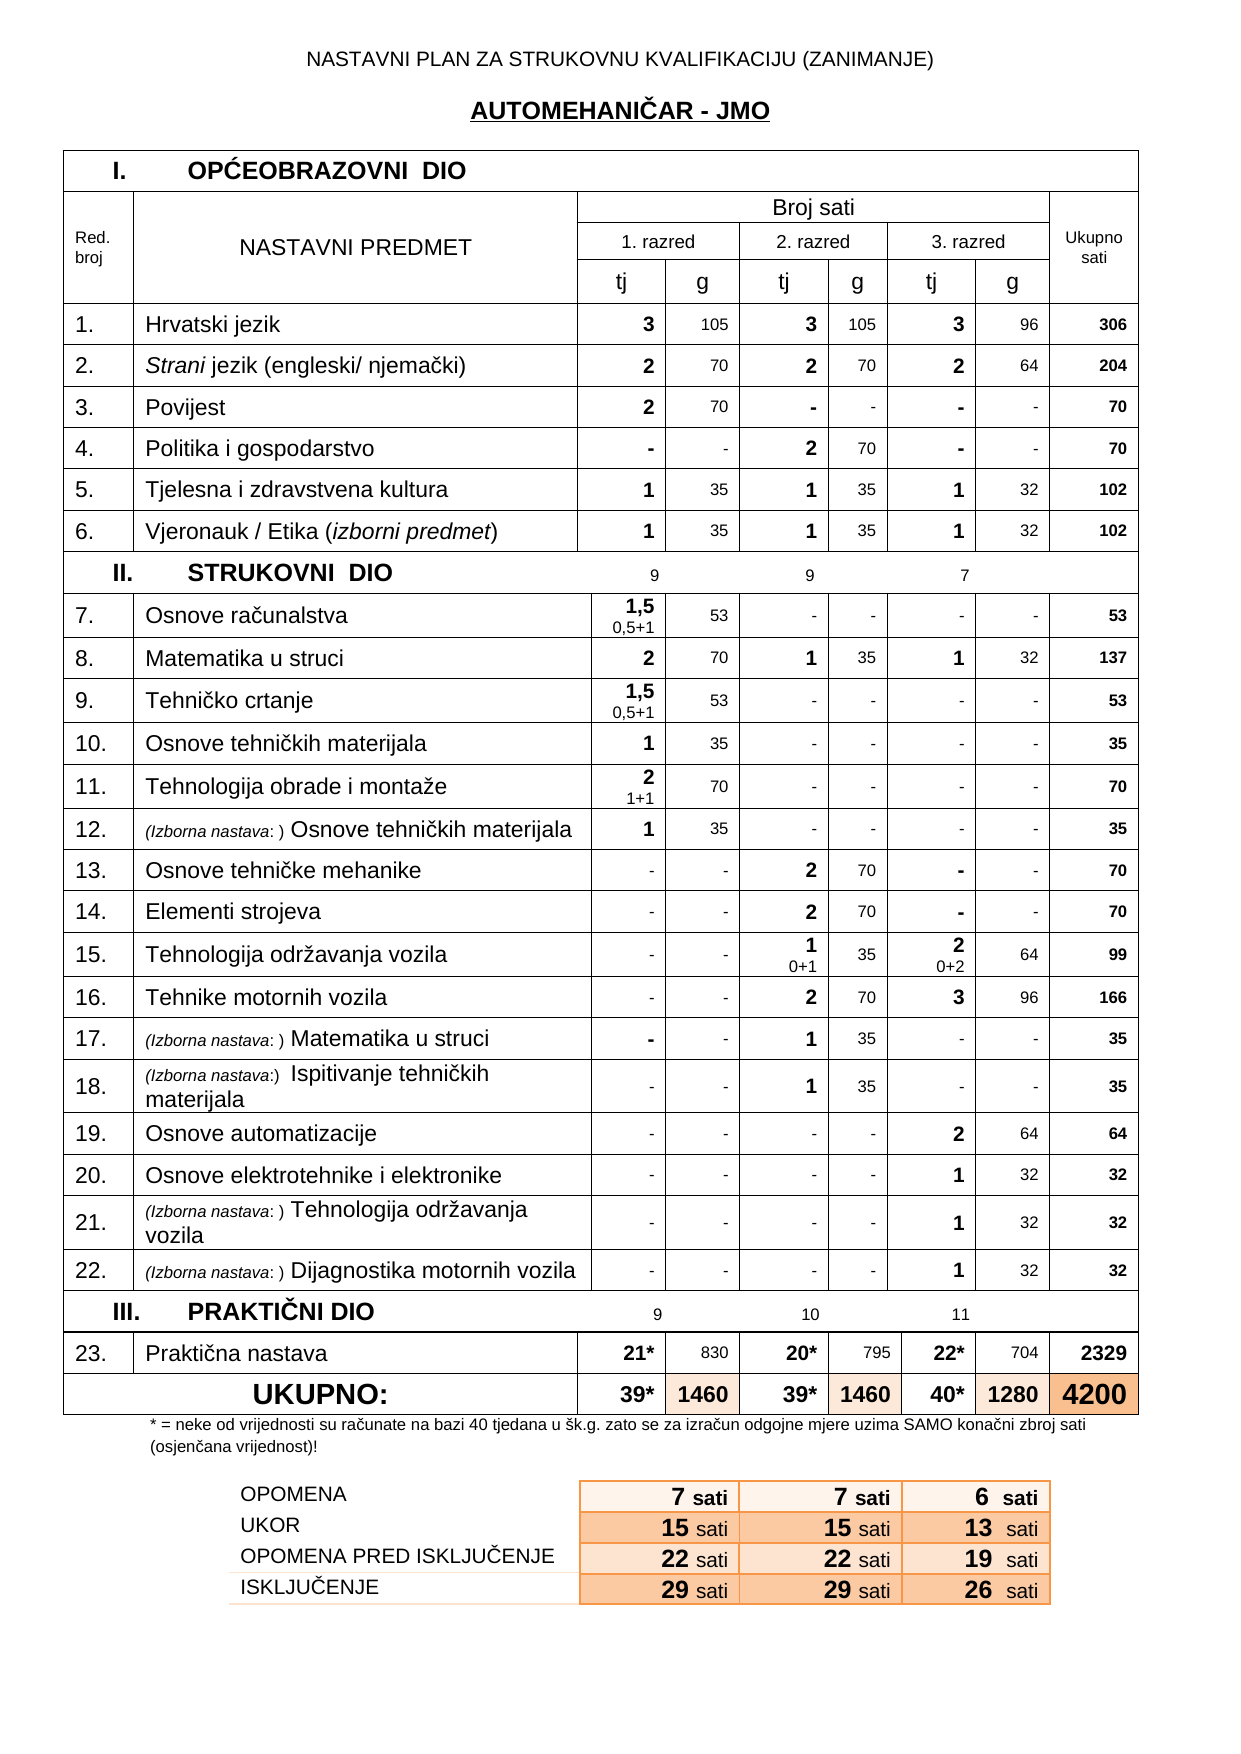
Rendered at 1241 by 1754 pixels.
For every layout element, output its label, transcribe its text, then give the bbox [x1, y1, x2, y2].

table_cell - [740, 1196, 828, 1249]
table_cell - [976, 387, 1049, 427]
table_cell Matematika u struci [134, 638, 591, 678]
table_cell 19. [64, 1113, 133, 1154]
table_cell - [888, 387, 975, 427]
table_cell Tehnologija obrade i montaže [134, 765, 591, 808]
table_cell 35 [829, 933, 887, 976]
table_cell (Izborna nastava: ) Matematika u struci [134, 1018, 591, 1058]
table_cell 70 [1050, 850, 1138, 890]
table_cell 1 [888, 1196, 975, 1249]
table_cell 15 sati [581, 1513, 739, 1542]
table_cell 35 [829, 469, 887, 510]
table_cell 8. [64, 638, 133, 678]
table_cell Osnove automatizacije [134, 1113, 591, 1154]
table_cell - [666, 1113, 739, 1154]
table_cell OPOMENA PRED ISKLJUČENJE [229, 1542, 579, 1572]
table_cell 2 [888, 345, 975, 386]
table_cell 35 [666, 511, 739, 551]
table_cell - [666, 977, 739, 1017]
table_cell ISKLJUČENJE [229, 1573, 579, 1603]
table_cell 32 [976, 1250, 1049, 1290]
table_cell 35 [1050, 1060, 1138, 1112]
table_cell (Izborna nastava:) Ispitivanje tehničkih materijala [134, 1060, 591, 1112]
table_cell - [829, 723, 887, 763]
table_cell 1 [578, 469, 665, 510]
table_cell g [666, 260, 739, 303]
table_cell - [592, 1018, 665, 1058]
table_cell 2. [64, 345, 133, 386]
table_cell 7. [64, 594, 133, 637]
table_cell - [740, 1250, 828, 1290]
table_cell Elementi strojeva [134, 891, 591, 932]
table_cell 204 [1050, 345, 1138, 386]
table_cell Hrvatski jezik [134, 304, 577, 344]
table_cell - [592, 1113, 665, 1154]
table_cell - [888, 428, 975, 468]
table_cell 32 [976, 1196, 1049, 1249]
table_cell 3. [64, 387, 133, 427]
table_cell Politika i gospodarstvo [134, 428, 577, 468]
table_cell - [592, 850, 665, 890]
table_cell 70 [666, 765, 739, 808]
table_cell - [578, 428, 665, 468]
table_cell Povijest [134, 387, 577, 427]
table_cell Tjelesna i zdravstvena kultura [134, 469, 577, 510]
table_cell 70 [1050, 891, 1138, 932]
table_cell 70 [666, 345, 739, 386]
table_cell 2 [740, 891, 828, 932]
table_cell 102 [1050, 469, 1138, 510]
table_cell 70 [1050, 428, 1138, 468]
table_cell 11. [64, 765, 133, 808]
table_cell 53 [1050, 594, 1138, 637]
table_cell 2 [740, 428, 828, 468]
table_cell 70 [829, 850, 887, 890]
table_cell 3. razred [888, 223, 1049, 259]
table_cell Broj sati [578, 192, 1049, 222]
table_cell 3 [578, 304, 665, 344]
table_cell - [976, 1018, 1049, 1058]
table_cell - [592, 1155, 665, 1195]
table_cell - [829, 594, 887, 637]
table_cell 35 [1050, 723, 1138, 763]
table_cell 1 [578, 511, 665, 551]
table_cell Osnove računalstva [134, 594, 591, 637]
table_cell Vjeronauk / Etika (izborni predmet) [134, 511, 577, 551]
table_cell 105 [829, 304, 887, 344]
table_cell 53 [666, 679, 739, 722]
table_cell - [829, 1250, 887, 1290]
table_cell 40* [902, 1374, 975, 1414]
table_cell - [666, 428, 739, 468]
table_cell 22. [64, 1250, 133, 1290]
table_cell Ukupno sati [1050, 192, 1138, 303]
table_cell (Izborna nastava: ) Osnove tehničkih materijala [134, 809, 591, 849]
table_cell 795 [829, 1333, 901, 1373]
table_cell 35 [666, 809, 739, 849]
table_cell 3 [888, 977, 975, 1017]
table_cell 20. [64, 1155, 133, 1195]
table_cell 70 [829, 345, 887, 386]
table_cell Tehnike motornih vozila [134, 977, 591, 1017]
table_cell 3 [740, 304, 828, 344]
table_cell UKOR [229, 1511, 579, 1542]
table_cell 19 sati [903, 1544, 1049, 1572]
table_cell - [976, 679, 1049, 722]
table_cell - [666, 850, 739, 890]
table_cell 1 [740, 1060, 828, 1112]
table_cell 2 [740, 850, 828, 890]
table_cell - [888, 1060, 975, 1112]
table_cell 2 0+2 [888, 933, 975, 976]
table_cell 2 1+1 [592, 765, 665, 808]
table_cell 1 [740, 638, 828, 678]
table_cell 32 [976, 469, 1049, 510]
table_cell - [976, 850, 1049, 890]
table_cell 53 [666, 594, 739, 637]
table_cell 96 [976, 977, 1049, 1017]
table_cell 15 sati [740, 1513, 901, 1542]
table_cell 13 sati [903, 1513, 1049, 1542]
table_cell - [592, 891, 665, 932]
table_cell - [888, 723, 975, 763]
table_cell 64 [1050, 1113, 1138, 1154]
table_cell 35 [1050, 1018, 1138, 1058]
table_cell - [976, 891, 1049, 932]
table_cell 5. [64, 469, 133, 510]
table_cell Praktična nastava [134, 1333, 577, 1373]
table_cell 830 [666, 1333, 739, 1373]
table_cell 29 sati [740, 1575, 901, 1603]
table_header OPĆEOBRAZOVNI DIO [64, 151, 1138, 191]
table_cell - [888, 594, 975, 637]
table_cell 1 [888, 638, 975, 678]
table_cell 53 [1050, 679, 1138, 722]
table_cell - [829, 1196, 887, 1249]
table_cell 70 [829, 891, 887, 932]
table_cell - [666, 1018, 739, 1058]
table_cell - [592, 1250, 665, 1290]
table_cell 70 [829, 977, 887, 1017]
table_cell 70 [1050, 765, 1138, 808]
table_cell 39* [578, 1374, 665, 1414]
table_cell - [666, 1155, 739, 1195]
table_cell 32 [1050, 1196, 1138, 1249]
table_cell - [976, 765, 1049, 808]
table_cell 70 [666, 638, 739, 678]
table_cell NASTAVNI PREDMET [134, 192, 577, 303]
table_cell 16. [64, 977, 133, 1017]
table_cell 23. [64, 1333, 133, 1373]
table_cell tj [888, 260, 975, 303]
table_cell 13. [64, 850, 133, 890]
table_cell 137 [1050, 638, 1138, 678]
table_cell - [829, 765, 887, 808]
table_cell 102 [1050, 511, 1138, 551]
table_cell STRUKOVNI DIO 9 9 7 [64, 552, 1138, 592]
table_cell Strani jezik (engleski/ njemački) [134, 345, 577, 386]
table_cell 32 [976, 1155, 1049, 1195]
table_cell - [976, 428, 1049, 468]
table_cell - [740, 809, 828, 849]
table_cell - [829, 679, 887, 722]
table_cell - [740, 1155, 828, 1195]
table_cell - [888, 1018, 975, 1058]
table_cell 32 [1050, 1155, 1138, 1195]
table_cell - [666, 1250, 739, 1290]
table_cell 1. razred [578, 223, 739, 259]
table_cell 1. [64, 304, 133, 344]
table_cell 1460 [666, 1374, 739, 1414]
table_cell - [888, 891, 975, 932]
table_cell - [888, 850, 975, 890]
table_cell 70 [829, 428, 887, 468]
table_header 7 sati [581, 1482, 738, 1511]
table_cell 1 [740, 511, 828, 551]
table_cell - [740, 594, 828, 637]
table_cell 2 [578, 345, 665, 386]
table_cell 1,5 0,5+1 [592, 594, 665, 637]
table_cell Osnove tehničkih materijala [134, 723, 591, 763]
table_cell 2 [592, 638, 665, 678]
table_cell 99 [1050, 933, 1138, 976]
table_cell - [740, 765, 828, 808]
table_cell 1 [740, 469, 828, 510]
table_cell 15. [64, 933, 133, 976]
table_cell 64 [976, 1113, 1049, 1154]
table_header 7 sati [740, 1482, 901, 1511]
table_cell - [976, 809, 1049, 849]
table_cell 6. [64, 511, 133, 551]
table_cell - [740, 1113, 828, 1154]
table_cell 20* [740, 1333, 828, 1373]
table_cell 4200 [1050, 1374, 1138, 1414]
table_cell 22* [902, 1333, 975, 1373]
table_cell 105 [666, 304, 739, 344]
table_cell 2 [888, 1113, 975, 1154]
table_cell Osnove tehničke mehanike [134, 850, 591, 890]
table_cell 39* [740, 1374, 828, 1414]
table_cell tj [578, 260, 665, 303]
table_cell (Izborna nastava: ) Dijagnostika motornih vozila [134, 1250, 591, 1290]
table_cell UKUPNO: [64, 1374, 577, 1414]
table_cell 64 [976, 345, 1049, 386]
table_cell 32 [1050, 1250, 1138, 1290]
table_cell - [592, 933, 665, 976]
table_cell 17. [64, 1018, 133, 1058]
table_cell 26 sati [903, 1575, 1049, 1603]
table_cell PRAKTIČNI DIO 9 10 11 [64, 1291, 1138, 1331]
table_header OPOMENA [229, 1480, 579, 1511]
table_cell 64 [976, 933, 1049, 976]
table_cell 1 [888, 511, 975, 551]
table_cell 704 [976, 1333, 1049, 1373]
table_cell 35 [829, 638, 887, 678]
table_cell - [888, 765, 975, 808]
table_cell 21* [578, 1333, 665, 1373]
table_cell 2 [740, 345, 828, 386]
table_cell 22 sati [740, 1544, 901, 1572]
table_cell Tehničko crtanje [134, 679, 591, 722]
table_cell 1 0+1 [740, 933, 828, 976]
table_cell 32 [976, 638, 1049, 678]
table_cell 1 [592, 723, 665, 763]
table_cell 306 [1050, 304, 1138, 344]
table_cell (Izborna nastava: ) Tehnologija održavanja vozila [134, 1196, 591, 1249]
table_cell 2329 [1050, 1333, 1138, 1373]
table_cell - [888, 679, 975, 722]
table_cell 2 [740, 977, 828, 1017]
table_cell 96 [976, 304, 1049, 344]
table_cell 22 sati [581, 1544, 738, 1572]
table_cell - [976, 594, 1049, 637]
table_cell 3 [888, 304, 975, 344]
table_cell 1280 [976, 1374, 1049, 1414]
table_cell 2. razred [740, 223, 887, 259]
table_cell 9. [64, 679, 133, 722]
table_cell - [829, 1113, 887, 1154]
table_cell - [666, 1060, 739, 1112]
table_cell - [592, 977, 665, 1017]
table_cell 18. [64, 1060, 133, 1112]
table_cell - [592, 1196, 665, 1249]
text AUTOMEHANIČAR - JMO [75, 96, 1165, 124]
table_cell 21. [64, 1196, 133, 1249]
table_cell - [829, 809, 887, 849]
table_cell - [976, 1060, 1049, 1112]
table_cell 10. [64, 723, 133, 763]
table_cell 1 [888, 1250, 975, 1290]
table_cell 35 [829, 1060, 887, 1112]
table_cell 1 [740, 1018, 828, 1058]
table_cell 14. [64, 891, 133, 932]
table_cell 35 [666, 723, 739, 763]
table_cell 1,5 0,5+1 [592, 679, 665, 722]
table_cell 2 [578, 387, 665, 427]
table_cell Tehnologija održavanja vozila [134, 933, 591, 976]
table_cell - [666, 891, 739, 932]
table_cell tj [740, 260, 828, 303]
table_cell 4. [64, 428, 133, 468]
table_cell - [740, 387, 828, 427]
table_cell - [666, 1196, 739, 1249]
table_cell - [888, 809, 975, 849]
table_cell 70 [1050, 387, 1138, 427]
table_cell 35 [666, 469, 739, 510]
text * = neke od vrijednosti su računate na bazi 40 tjedana u šk.g. zato se za izračun odgojne mjere uzima SAMO konačni zbroj sati (osjenčana vrijednost)! [150, 1415, 1165, 1456]
table_header 6 sati [903, 1482, 1049, 1511]
table_cell - [666, 933, 739, 976]
table_cell 1 [592, 809, 665, 849]
table_cell 166 [1050, 977, 1138, 1017]
table_cell g [829, 260, 887, 303]
table_cell Red. broj [64, 192, 133, 303]
table_cell 35 [1050, 809, 1138, 849]
table_cell 1460 [829, 1374, 901, 1414]
table_cell 35 [829, 511, 887, 551]
table_cell - [829, 1155, 887, 1195]
table_cell - [592, 1060, 665, 1112]
table_cell g [976, 260, 1049, 303]
table_cell 1 [888, 469, 975, 510]
table_cell - [829, 387, 887, 427]
text NASTAVNI PLAN ZA STRUKOVNU KVALIFIKACIJU (ZANIMANJE) [75, 47, 1165, 71]
table_cell 32 [976, 511, 1049, 551]
table_cell 35 [829, 1018, 887, 1058]
table_cell - [740, 723, 828, 763]
table_cell - [740, 679, 828, 722]
table_cell - [976, 723, 1049, 763]
table_cell 29 sati [581, 1575, 739, 1603]
table_cell 70 [666, 387, 739, 427]
table_cell 12. [64, 809, 133, 849]
table_cell 1 [888, 1155, 975, 1195]
table_cell Osnove elektrotehnike i elektronike [134, 1155, 591, 1195]
